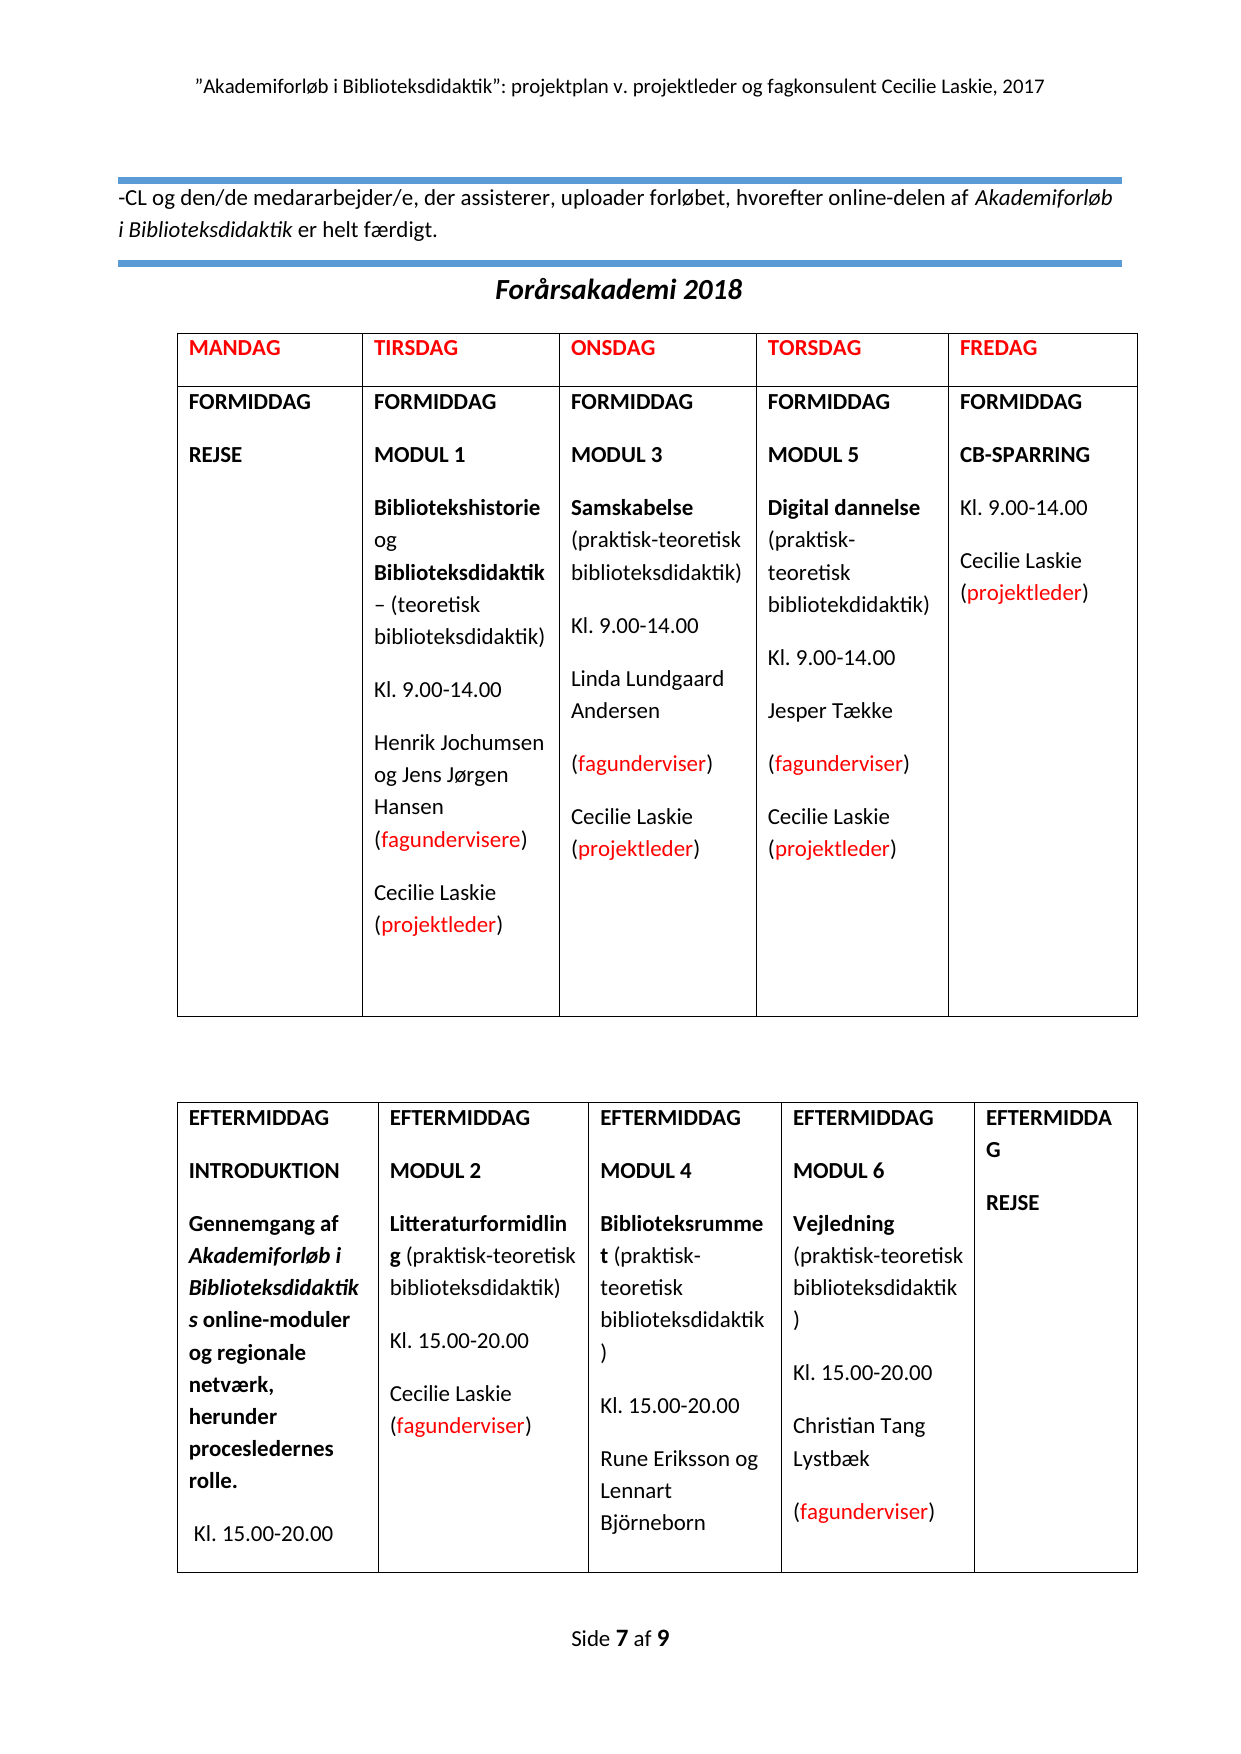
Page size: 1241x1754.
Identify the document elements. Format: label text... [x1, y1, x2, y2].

table_cell FORMIDDAG CB-SPARRING Kl. 9.00-14.00 Cecilie Laskie (projektleder) [949, 387, 1137, 1016]
text Forårsakademi 2018 [118, 271, 1122, 306]
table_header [589, 1103, 781, 1572]
table_header MANDAG [178, 334, 362, 386]
table_header TORSDAG [757, 334, 948, 386]
table_cell FORMIDDAG MODUL 1 Bibliotekshistorie og Biblioteksdidaktik – (teoretisk biblioteksdidaktik) Kl. 9.00-14.00 Henrik Jochumsen og Jens Jørgen Hansen (fagundervisere) Cecilie Laskie (projektleder) [363, 387, 559, 1016]
table_header FREDAG [949, 334, 1137, 386]
table_cell FORMIDDAG MODUL 5 Digital dannelse (praktisk-teoretisk bibliotekdidaktik) Kl. 9.00-14.00 Jesper Tække (fagunderviser) Cecilie Laskie (projektleder) [757, 387, 948, 1016]
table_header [379, 1103, 588, 1572]
table_cell FORMIDDAG REJSE [178, 387, 362, 1016]
table_header EFTERMIDDAG REJSE [975, 1103, 1137, 1572]
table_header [782, 1103, 974, 1572]
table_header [178, 1103, 378, 1572]
table_header ONSDAG [560, 334, 756, 386]
text -CL og den/de medararbejder/e, der assisterer, uploader forløbet, hvorefter online-delen af Akademiforløb i Biblioteksdidaktik er helt færdigt. [118, 184, 1122, 260]
table_cell FORMIDDAG MODUL 3 Samskabelse (praktisk-teoretisk biblioteksdidaktik) Kl. 9.00-14.00 Linda Lundgaard Andersen (fagunderviser) Cecilie Laskie (projektleder) [560, 387, 756, 1016]
table_header TIRSDAG [363, 334, 559, 386]
